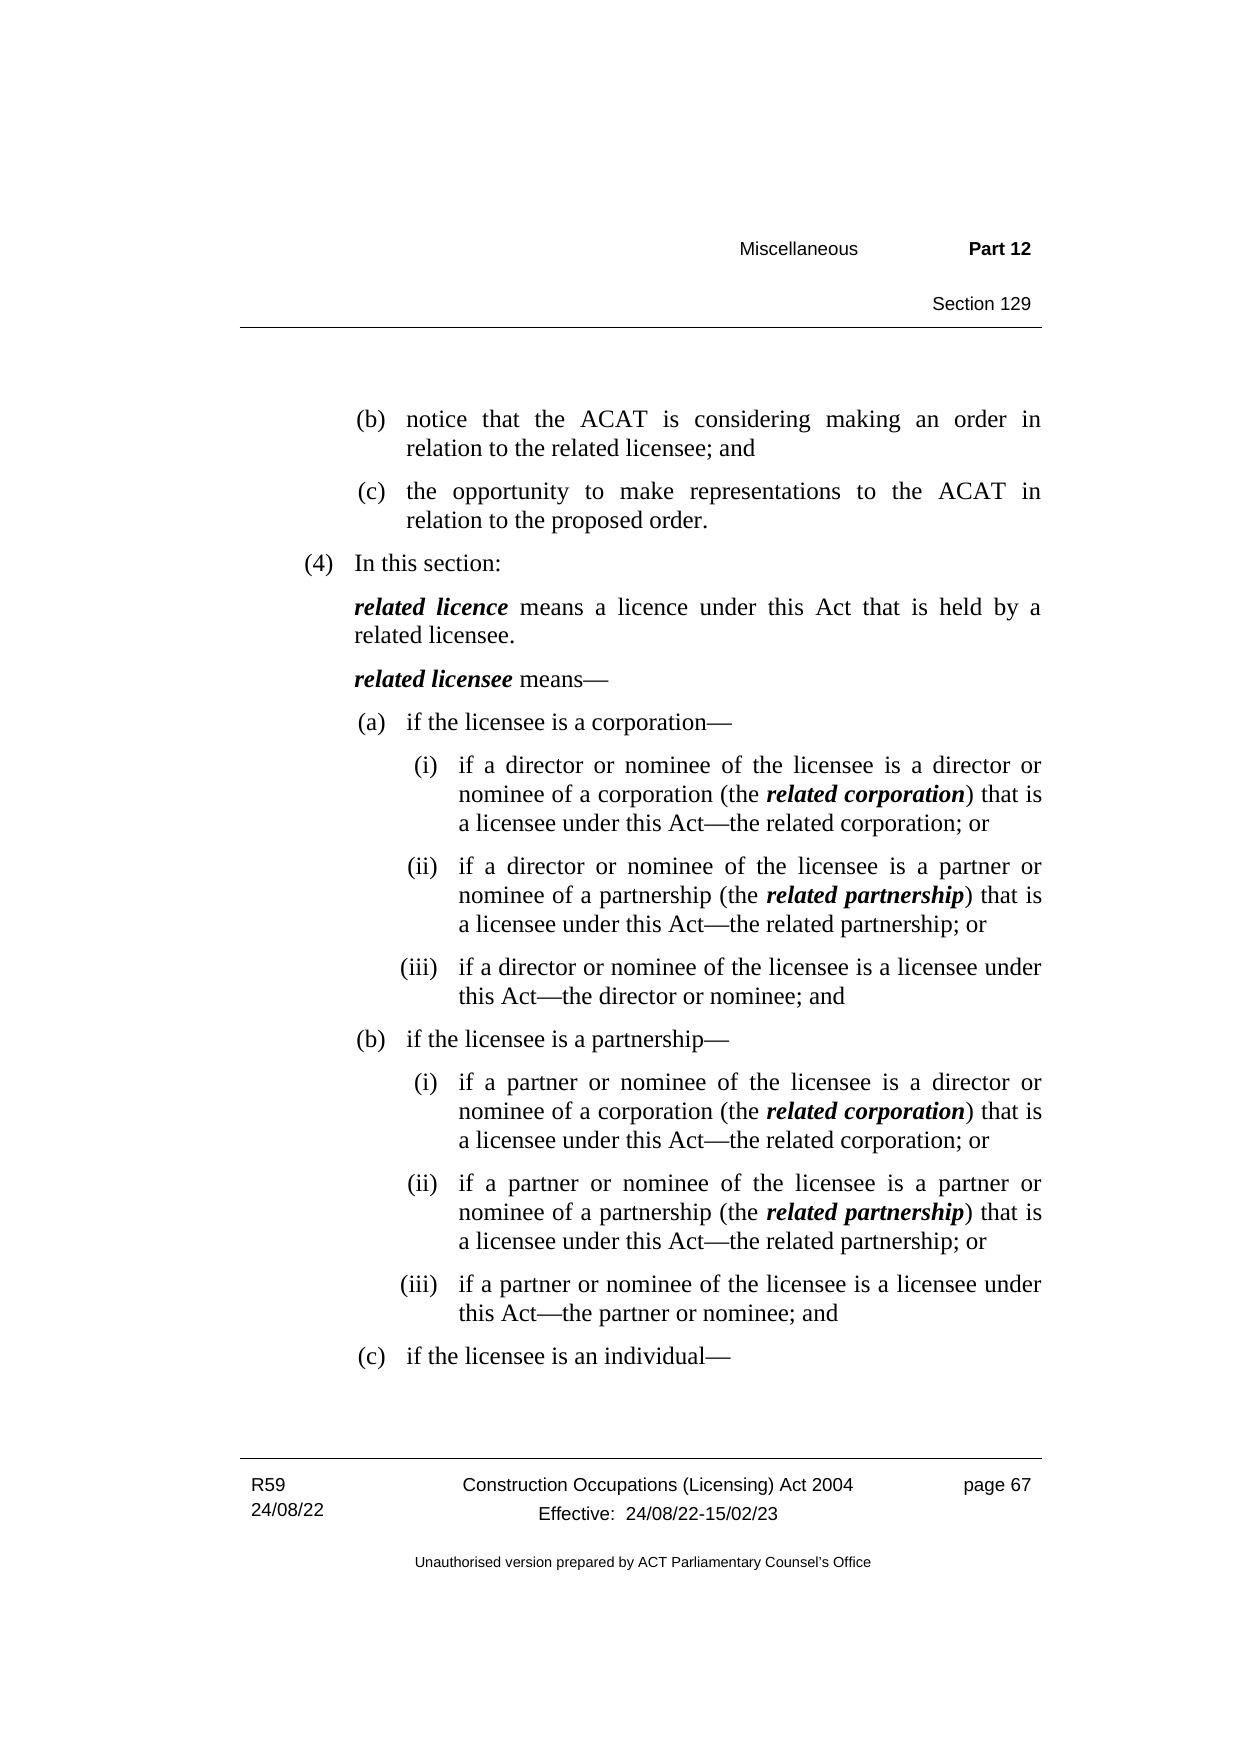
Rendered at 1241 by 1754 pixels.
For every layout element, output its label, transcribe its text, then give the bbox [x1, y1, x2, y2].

text (4) In this section: [239, 548, 1042, 577]
text (iii) if a partner or nominee of the licensee is a licensee under this Act—the partner or nominee; and [239, 1269, 1042, 1327]
text (c) the opportunity to make representations to the ACAT in relation to the proposed order. [239, 476, 1042, 534]
text (c) if the licensee is an individual— [239, 1341, 1042, 1370]
text (i) if a director or nominee of the licensee is a director or nominee of a corporation (the related corporation) that is a licensee under this Act—the related corporation; or [239, 750, 1042, 837]
text related licence means a licence under this Act that is held by a related licensee. [354, 592, 1042, 649]
text (b) if the licensee is a partnership— [239, 1024, 1042, 1053]
text (a) if the licensee is a corporation— [239, 707, 1042, 736]
text (ii) if a partner or nominee of the licensee is a partner or nominee of a partnership (the related partnership) that is a licensee under this Act—the related partnership; or [239, 1168, 1042, 1254]
text related licensee means— [354, 664, 1042, 692]
text (ii) if a director or nominee of the licensee is a partner or nominee of a partnership (the related partnership) that is a licensee under this Act—the related partnership; or [239, 851, 1042, 937]
text (iii) if a director or nominee of the licensee is a licensee under this Act—the director or nominee; and [239, 952, 1042, 1009]
text (i) if a partner or nominee of the licensee is a director or nominee of a corporation (the related corporation) that is a licensee under this Act—the related corporation; or [239, 1067, 1042, 1154]
text (b) notice that the ACAT is considering making an order in relation to the related licensee; and [239, 404, 1042, 462]
